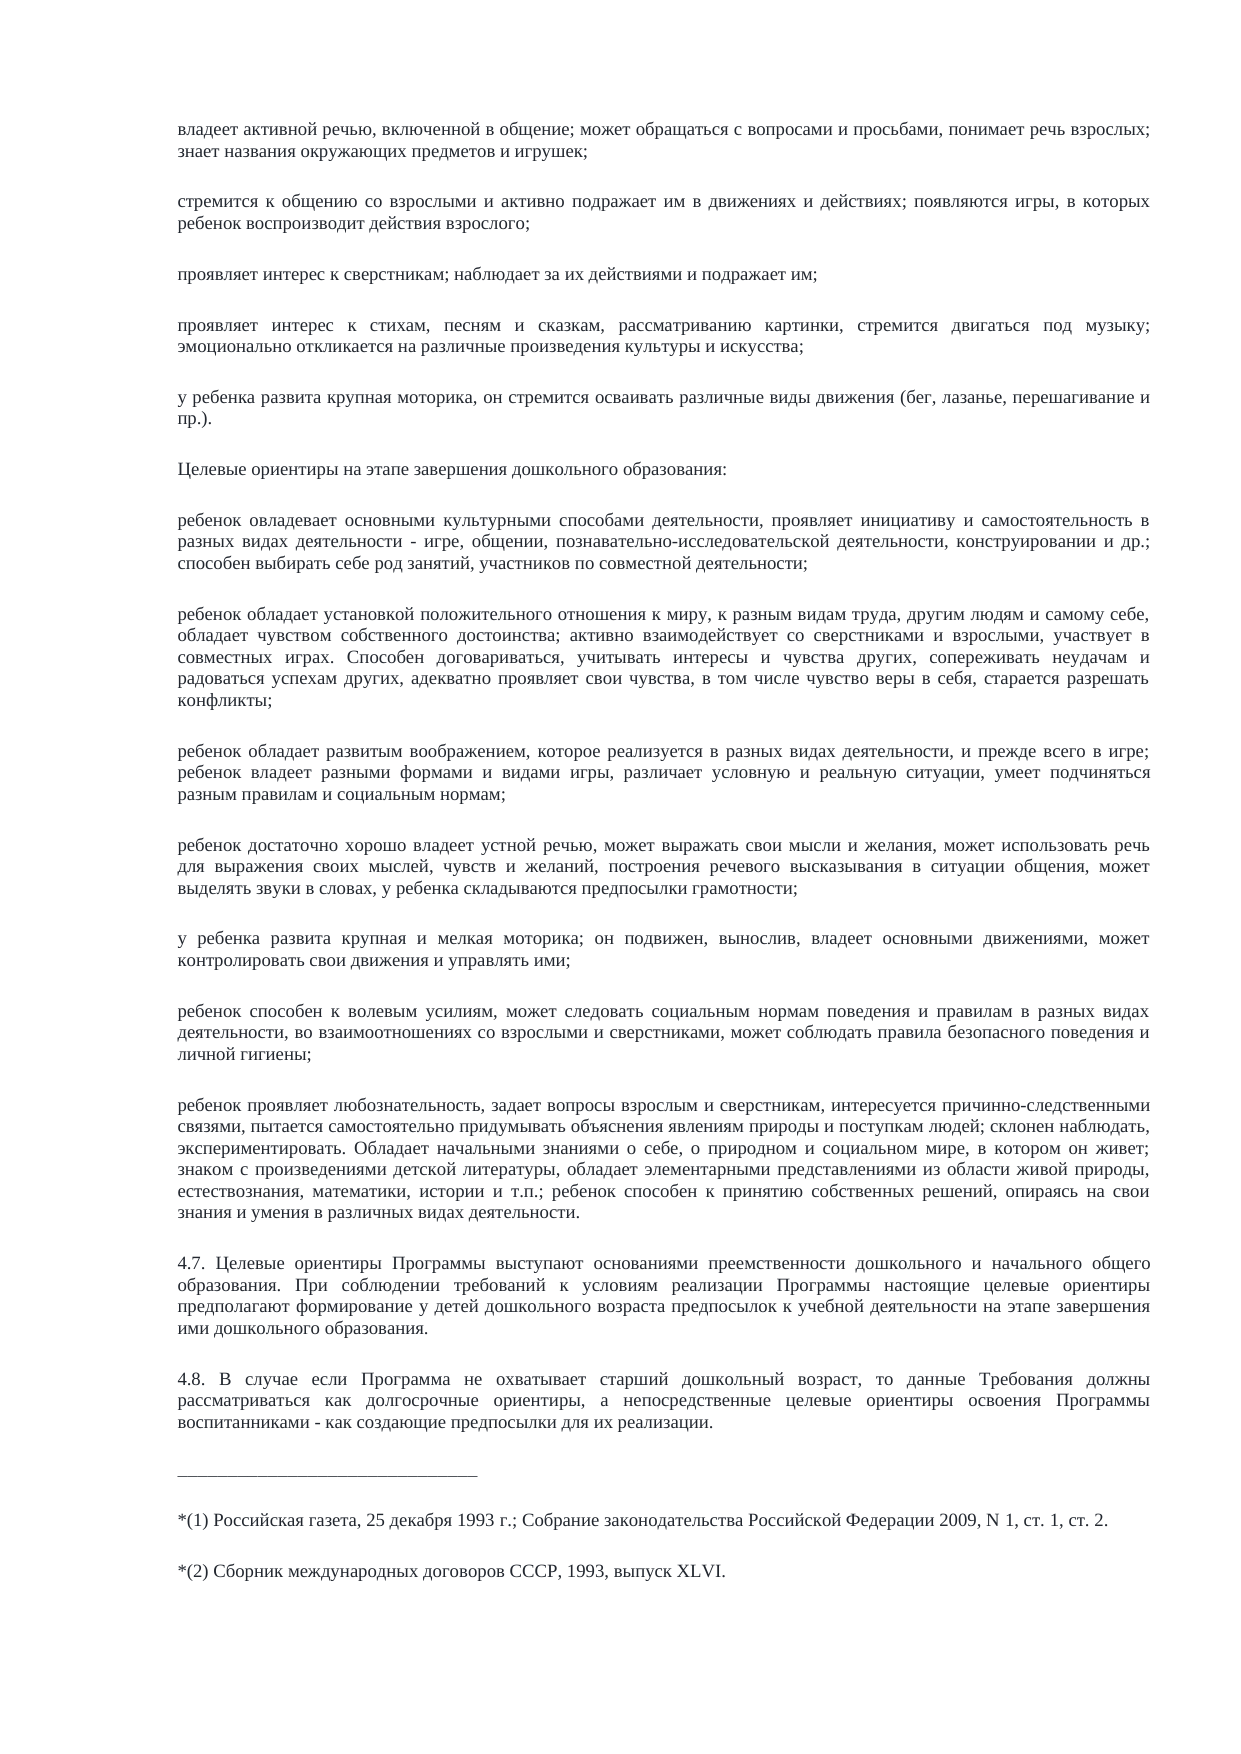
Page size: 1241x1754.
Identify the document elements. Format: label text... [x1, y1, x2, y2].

text у ребенка развита крупная и мелкая моторика; он подвижен, вынослив, владеет основными движениями, может контролировать свои движения и управлять ими; [177, 927, 1152, 970]
text ребенок достаточно хорошо владеет устной речью, может выражать свои мысли и желания, может использовать речь для выражения своих мыслей, чувств и желаний, построения речевого высказывания в ситуации общения, может выделять звуки в словах, у ребенка складываются предпосылки грамотности; [177, 833, 1152, 898]
text ребенок обладает развитым воображением, которое реализуется в разных видах деятельности, и прежде всего в игре; ребенок владеет разными формами и видами игры, различает условную и реальную ситуации, умеет подчиняться разным правилам и социальным нормам; [177, 739, 1152, 804]
text 4.7. Целевые ориентиры Программы выступают основаниями преемственности дошкольного и начального общего образования. При соблюдении требований к условиям реализации Программы настоящие целевые ориентиры предполагают формирование у детей дошкольного возраста предпосылок к учебной деятельности на этапе завершения ими дошкольного образования. [177, 1252, 1152, 1338]
text стремится к общению со взрослыми и активно подражает им в движениях и действиях; появляются игры, в которых ребенок воспроизводит действия взрослого; [177, 190, 1152, 233]
text у ребенка развита крупная моторика, он стремится осваивать различные виды движения (бег, лазанье, перешагивание и пр.). [177, 386, 1152, 429]
text проявляет интерес к стихам, песням и сказкам, рассматриванию картинки, стремится двигаться под музыку; эмоционально откликается на различные произведения культуры и искусства; [177, 313, 1152, 357]
text ребенок проявляет любознательность, задает вопросы взрослым и сверстникам, интересуется причинно-следственными связями, пытается самостоятельно придумывать объяснения явлениям природы и поступкам людей; склонен наблюдать, экспериментировать. Обладает начальными знаниями о себе, о природном и социальном мире, в котором он живет; знаком с произведениями детской литературы, обладает элементарными представлениями из области живой природы, естествознания, математики, истории и т.п.; ребенок способен к принятию собственных решений, опираясь на свои знания и умения в различных видах деятельности. [177, 1093, 1152, 1223]
text *(1) Российская газета, 25 декабря 1993 г.; Собрание законодательства Российской Федерации 2009, N 1, ст. 1, ст. 2. [177, 1509, 1152, 1531]
text ребенок обладает установкой положительного отношения к миру, к разным видам труда, другим людям и самому себе, обладает чувством собственного достоинства; активно взаимодействует со сверстниками и взрослыми, участвует в совместных играх. Способен договариваться, учитывать интересы и чувства других, сопереживать неудачам и радоваться успехам других, адекватно проявляет свои чувства, в том числе чувство веры в себя, старается разрешать конфликты; [177, 603, 1152, 710]
text ребенок овладевает основными культурными способами деятельности, проявляет инициативу и самостоятельность в разных видах деятельности - игре, общении, познавательно-исследовательской деятельности, конструировании и др.; способен выбирать себе род занятий, участников по совместной деятельности; [177, 509, 1152, 573]
text ______________________________ [177, 1461, 1152, 1480]
text Целевые ориентиры на этапе завершения дошкольного образования: [177, 458, 1152, 479]
text владеет активной речью, включенной в общение; может обращаться с вопросами и просьбами, понимает речь взрослых; знает названия окружающих предметов и игрушек; [177, 118, 1152, 161]
text 4.8. В случае если Программа не охватывает старший дошкольный возраст, то данные Требования должны рассматриваться как долгосрочные ориентиры, а непосредственные целевые ориентиры освоения Программы воспитанниками - как создающие предпосылки для их реализации. [177, 1367, 1152, 1432]
text ребенок способен к волевым усилиям, может следовать социальным нормам поведения и правилам в разных видах деятельности, во взаимоотношениях со взрослыми и сверстниками, может соблюдать правила безопасного поведения и личной гигиены; [177, 999, 1152, 1064]
text *(2) Сборник международных договоров СССР, 1993, выпуск XLVI. [177, 1560, 1152, 1582]
text проявляет интерес к сверстникам; наблюдает за их действиями и подражает им; [177, 263, 1152, 284]
